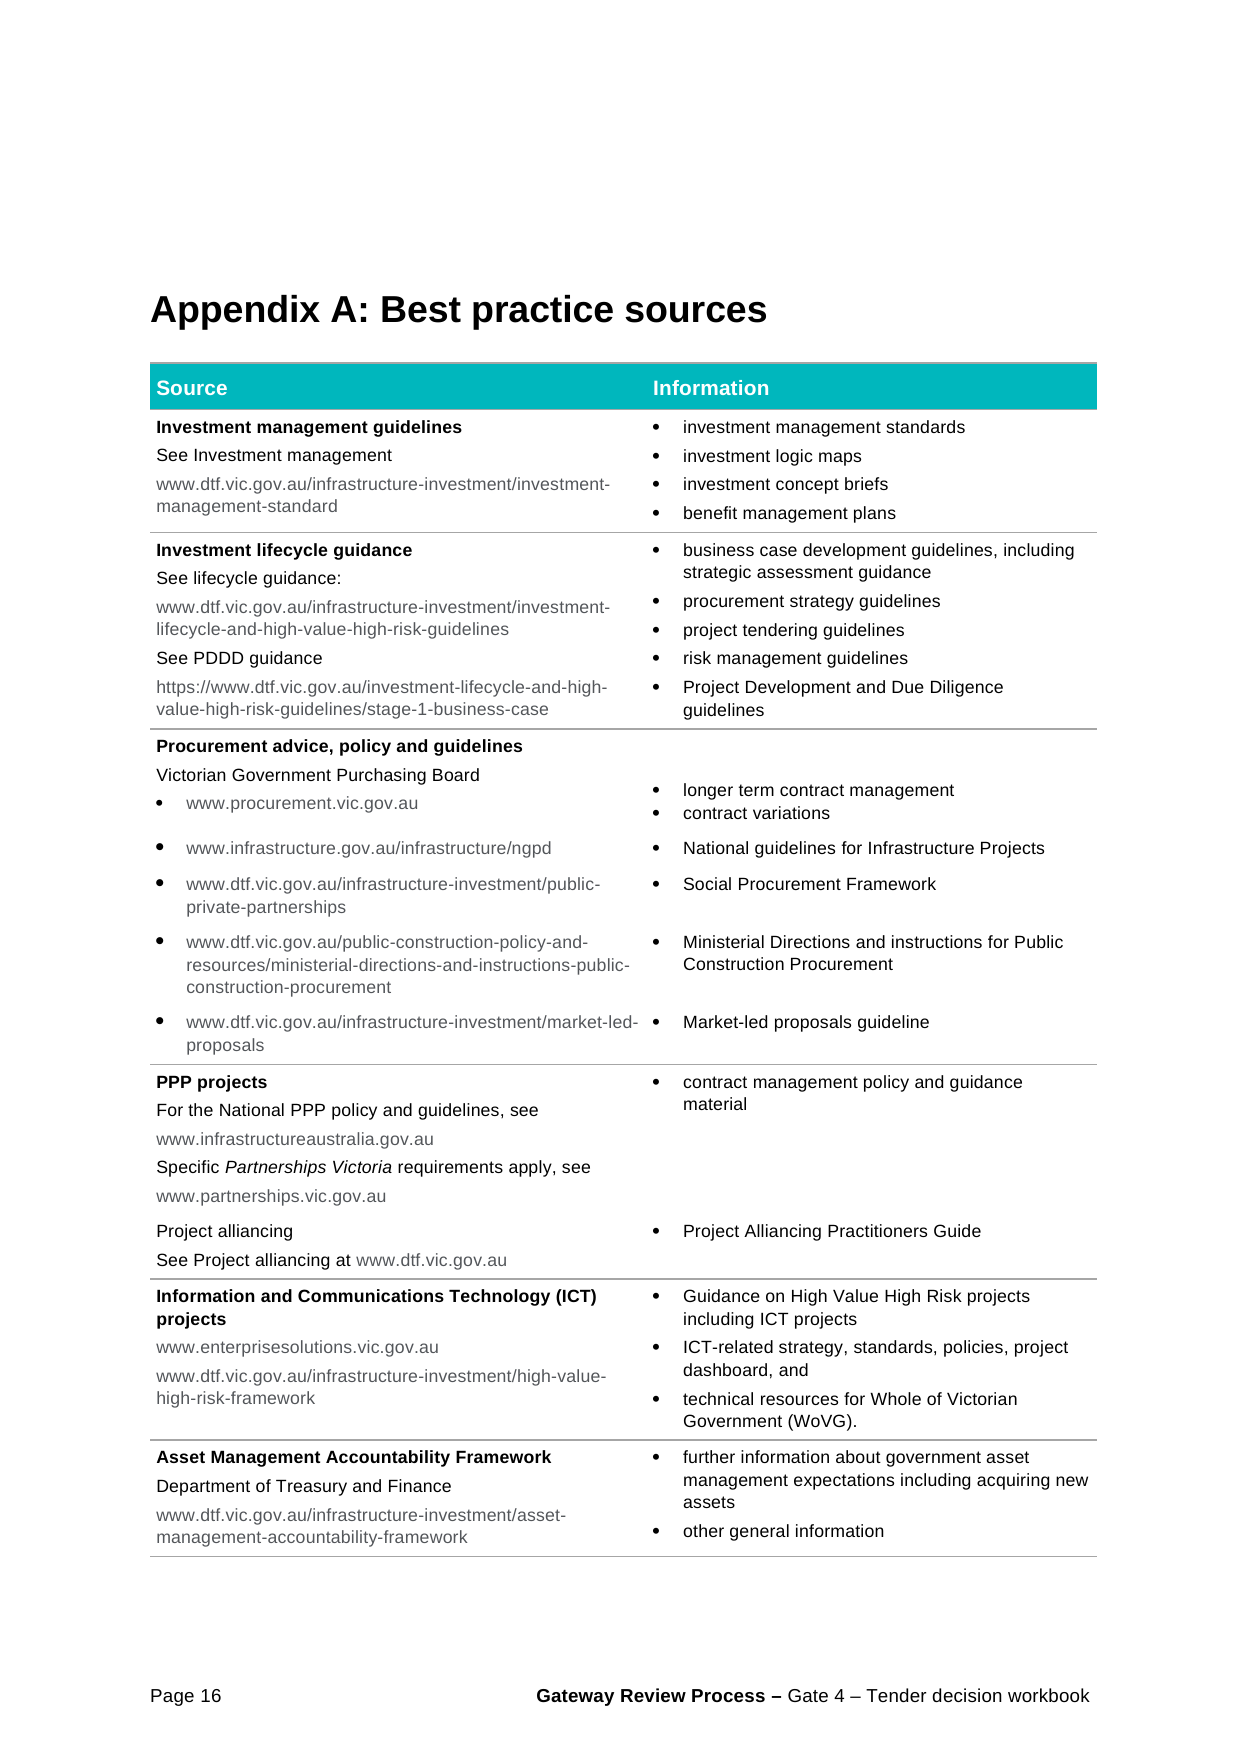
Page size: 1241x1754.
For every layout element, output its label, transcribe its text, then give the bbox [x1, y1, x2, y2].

table_cell Social Procurement Framework [647, 867, 1097, 925]
table_cell Asset Management Accountability Framework Department of Treasury and Finance www.dtf.vic.gov.au/infrastructure-investment/asset-management-accountability-framework [150, 1441, 647, 1556]
subtitle Appendix A: Best practice sources [150, 287, 1090, 331]
table_cell www.dtf.vic.gov.au/public-construction-policy-and-resources/ministerial-directions-and-instructions-public-construction-procurement [150, 925, 647, 1006]
table_cell longer term contract management contract variations [647, 730, 1097, 831]
table_cell Project alliancing See Project alliancing at www.dtf.vic.gov.au [150, 1215, 647, 1278]
table_cell National guidelines for Infrastructure Projects [647, 831, 1097, 867]
table_cell Investment lifecycle guidance See lifecycle guidance: www.dtf.vic.gov.au/infrastructure-investment/investment-lifecycle-and-high-value-high-risk-guidelines See PDDD guidance https://www.dtf.vic.gov.au/investment-lifecycle-and-high-value-high-risk-guidelines/stage-1-business-case [150, 533, 647, 728]
table_cell Market-led proposals guideline [647, 1006, 1097, 1063]
table_cell investment management standards investment logic maps investment concept briefs benefit management plans [647, 410, 1097, 532]
table_cell contract management policy and guidance material [647, 1065, 1097, 1214]
table_header Information [647, 364, 1097, 409]
table_cell Information and Communications Technology (ICT) projects www.enterprisesolutions.vic.gov.au www.dtf.vic.gov.au/infrastructure-investment/high-value-high-risk-framework [150, 1280, 647, 1439]
table_cell www.dtf.vic.gov.au/infrastructure-investment/market-led-proposals [150, 1006, 647, 1063]
table_cell business case development guidelines, including strategic assessment guidance procurement strategy guidelines project tendering guidelines risk management guidelines Project Development and Due Diligence guidelines [647, 533, 1097, 728]
table_header Source [150, 364, 647, 409]
table_cell further information about government asset management expectations including acquiring new assets other general information [647, 1441, 1097, 1556]
table_cell Procurement advice, policy and guidelines Victorian Government Purchasing Board www.procurement.vic.gov.au [150, 730, 647, 831]
table_cell www.dtf.vic.gov.au/infrastructure-investment/public-private-partnerships [150, 867, 647, 925]
table_cell www.infrastructure.gov.au/infrastructure/ngpd [150, 831, 647, 867]
table_cell Ministerial Directions and instructions for Public Construction Procurement [647, 925, 1097, 1006]
table_cell PPP projects For the National PPP policy and guidelines, see www.infrastructureaustralia.gov.au Specific Partnerships Victoria requirements apply, see www.partnerships.vic.gov.au [150, 1065, 647, 1214]
table_cell Project Alliancing Practitioners Guide [647, 1215, 1097, 1278]
table_cell Guidance on High Value High Risk projects including ICT projects ICT-related strategy, standards, policies, project dashboard, and technical resources for Whole of Victorian Government (WoVG). [647, 1280, 1097, 1439]
table_cell Investment management guidelines See Investment management www.dtf.vic.gov.au/infrastructure-investment/investment-management-standard [150, 410, 647, 532]
